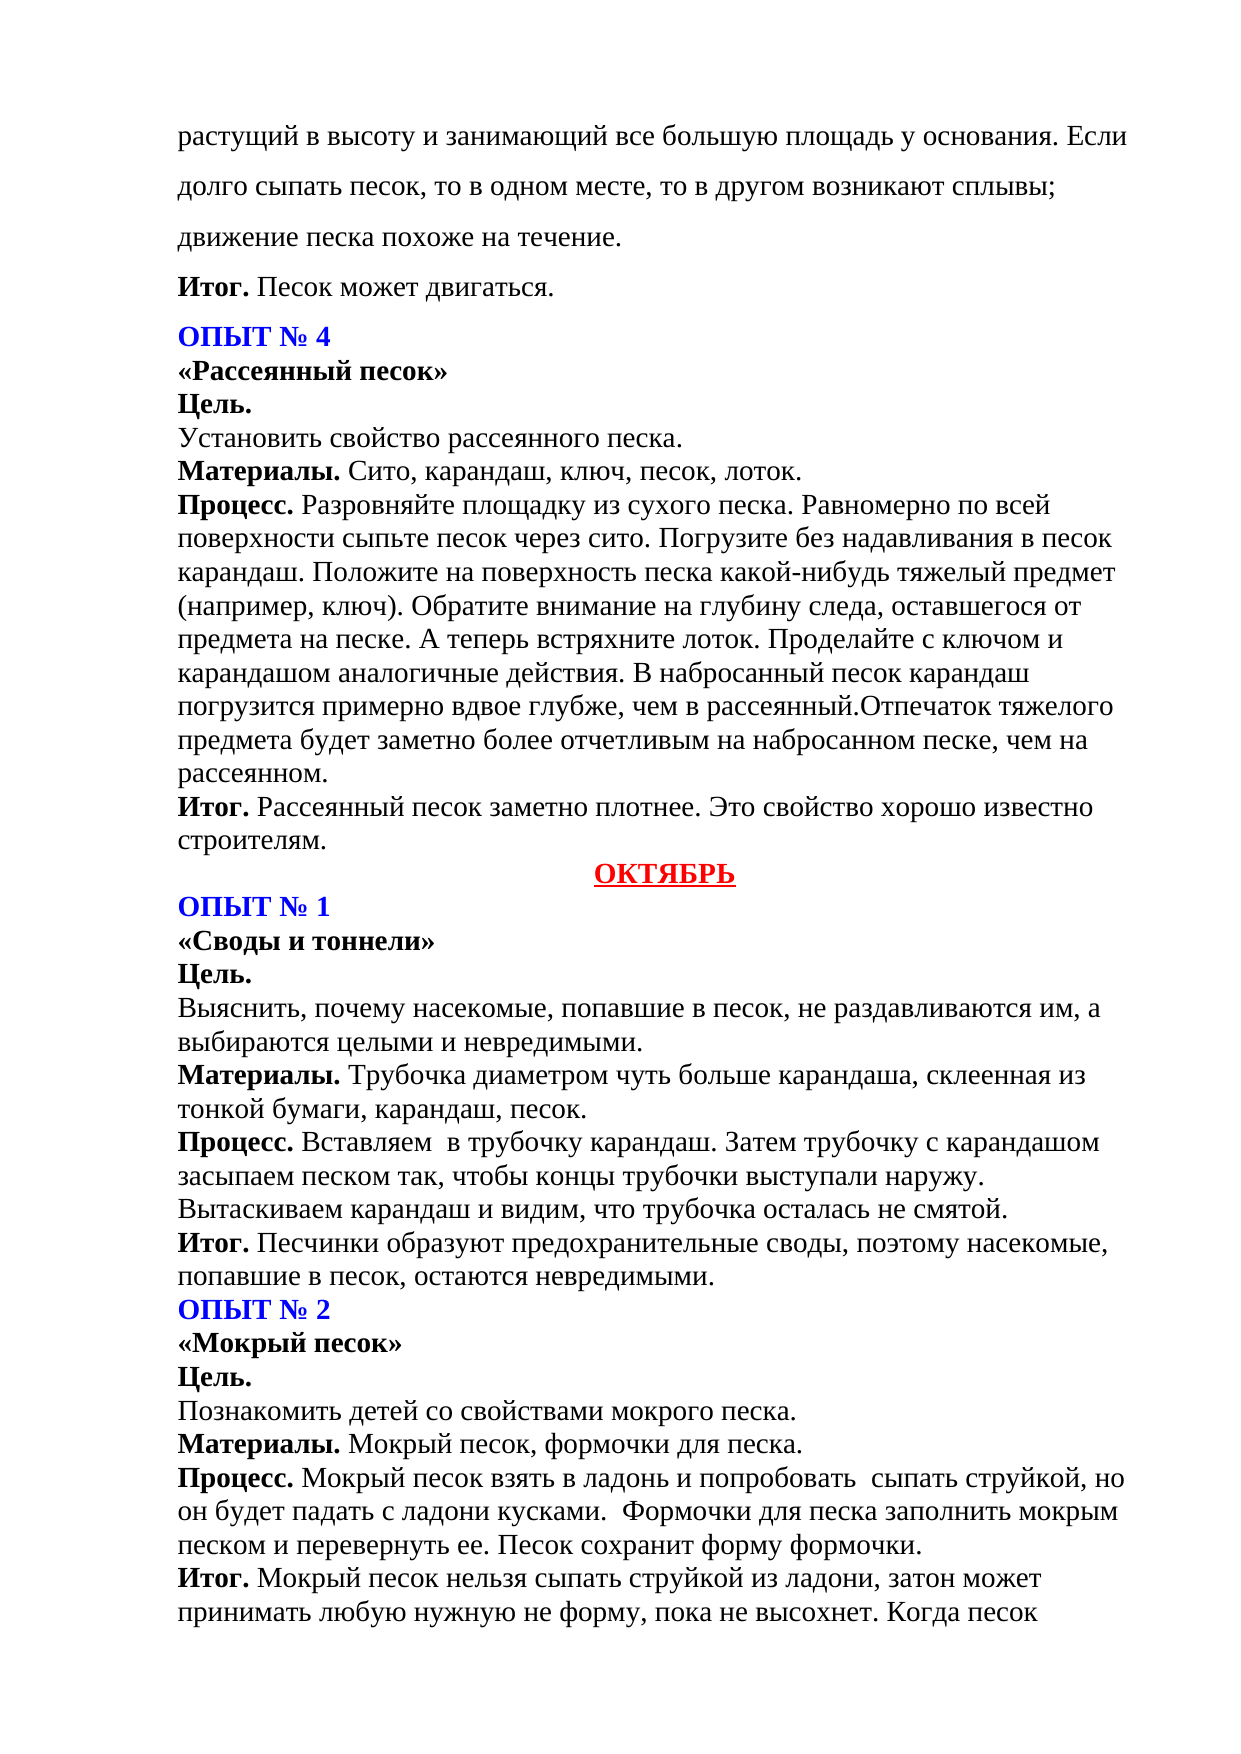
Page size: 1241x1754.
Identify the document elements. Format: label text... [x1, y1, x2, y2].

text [177, 1560, 1152, 1627]
text Итог. Песок может двигаться. [177, 269, 1152, 303]
text Установить свойство рассеянного песка. [177, 420, 1152, 453]
text ОПЫТ № 4 [177, 319, 1152, 353]
text «Своды и тоннели» [177, 923, 1152, 957]
text Процесс. Вставляем в трубочку карандаш. Затем трубочку с карандашом засыпаем песком так, чтобы концы трубочки выступали наружу. Вытаскиваем карандаш и видим, что трубочка осталась не смятой. [177, 1124, 1152, 1225]
text ОПЫТ № 2 [177, 1292, 1152, 1326]
text ОПЫТ № 1 [177, 889, 1152, 923]
text «Мокрый песок» [177, 1326, 1152, 1359]
text Итог. Рассеянный песок заметно плотнее. Это свойство хорошо известно строителям. [177, 789, 1152, 856]
text Познакомить детей со свойствами мокрого песка. [177, 1393, 1152, 1426]
text ОКТЯБРЬ [177, 856, 1152, 889]
text Процесс. Мокрый песок взять в ладонь и попробовать сыпать струйкой, но он будет падать с ладони кусками. Формочки для песка заполнить мокрым песком и перевернуть ее. Песок сохранит форму формочки. [177, 1460, 1152, 1560]
text Выяснить, почему насекомые, попавшие в песок, не раздавливаются им, а выбираются целыми и невредимыми. [177, 990, 1152, 1057]
text Процесс. Разровняйте площадку из сухого песка. Равномерно по всей поверхности сыпьте песок через сито. Погрузите без надавливания в песок карандаш. Положите на поверхность песка какой-нибудь тяжелый предмет (например, ключ). Обратите внимание на глубину следа, оставшегося от предмета на песке. А теперь встряхните лоток. Проделайте с ключом и карандашом аналогичные действия. В набросанный песок карандаш погрузится примерно вдвое глубже, чем в рассеянный.Отпечаток тяжелого предмета будет заметно более отчетливым на набросанном песке, чем на рассеянном. [177, 487, 1152, 789]
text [177, 118, 1152, 252]
text Материалы. Трубочка диаметром чуть больше карандаша, склеенная из тонкой бумаги, карандаш, песок. [177, 1057, 1152, 1124]
text Материалы. Сито, карандаш, ключ, песок, лоток. [177, 453, 1152, 487]
text Цель. [177, 957, 1152, 990]
text Цель. [177, 1359, 1152, 1393]
text Материалы. Мокрый песок, формочки для песка. [177, 1426, 1152, 1460]
text Итог. Песчинки образуют предохранительные своды, поэтому насекомые, попавшие в песок, остаются невредимыми. [177, 1225, 1152, 1292]
text «Рассеянный песок» [177, 353, 1152, 386]
text Цель. [177, 386, 1152, 420]
